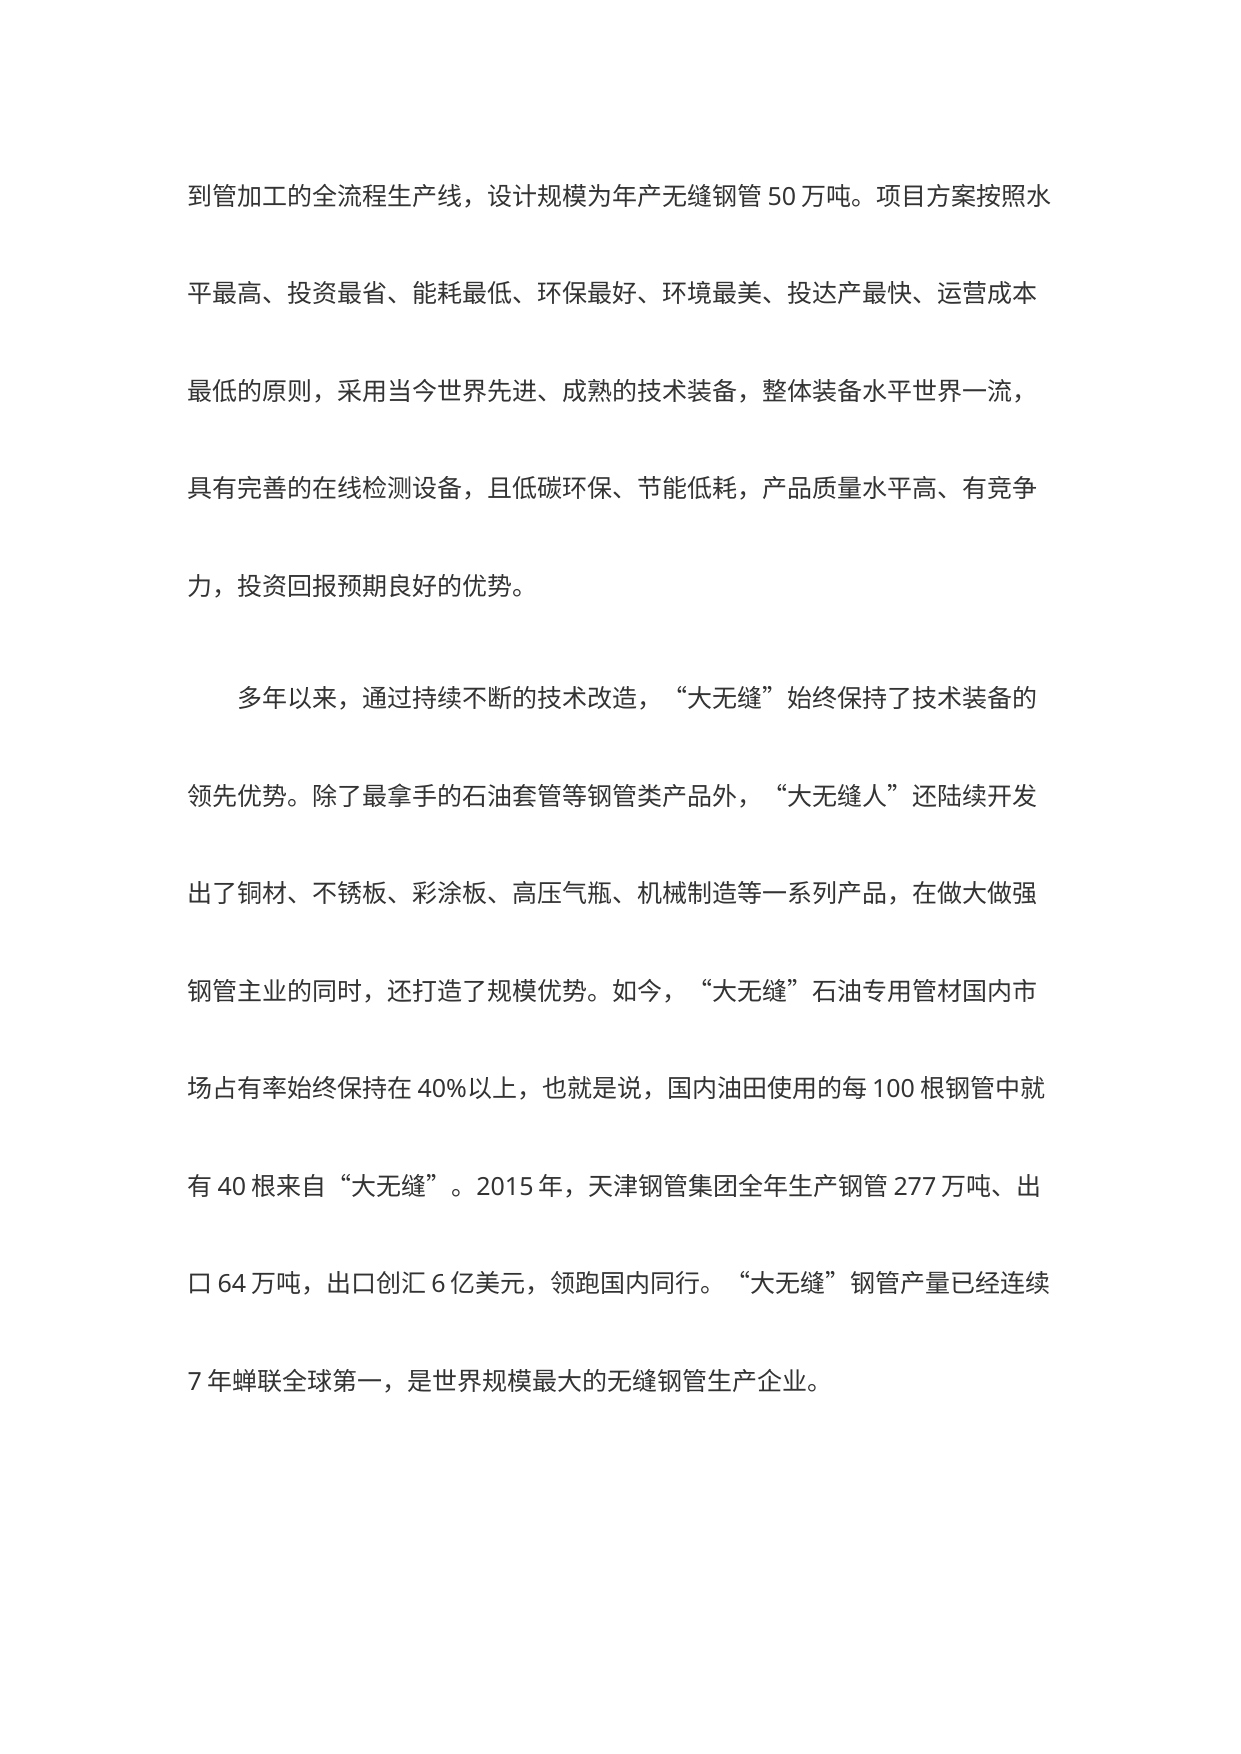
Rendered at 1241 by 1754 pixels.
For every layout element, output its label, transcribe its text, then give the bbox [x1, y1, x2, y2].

text 多年以来，通过持续不断的技术改造，“大无缝”始终保持了技术装备的领先优势。除了最拿手的石油套管等钢管类产品外，“大无缝人”还陆续开发出了铜材、不锈板、彩涂板、高压气瓶、机械制造等一系列产品，在做大做强钢管主业的同时，还打造了规模优势。如今，“大无缝”石油专用管材国内市场占有率始终保持在40%以上，也就是说，国内油田使用的每100根钢管中就有40根来自“大无缝”。2015年，天津钢管集团全年生产钢管277万吨、出口64万吨，出口创汇6亿美元，领跑国内同行。“大无缝”钢管产量已经连续7年蝉联全球第一，是世界规模最大的无缝钢管生产企业。 [187, 664, 1053, 1412]
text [187, 162, 1053, 617]
